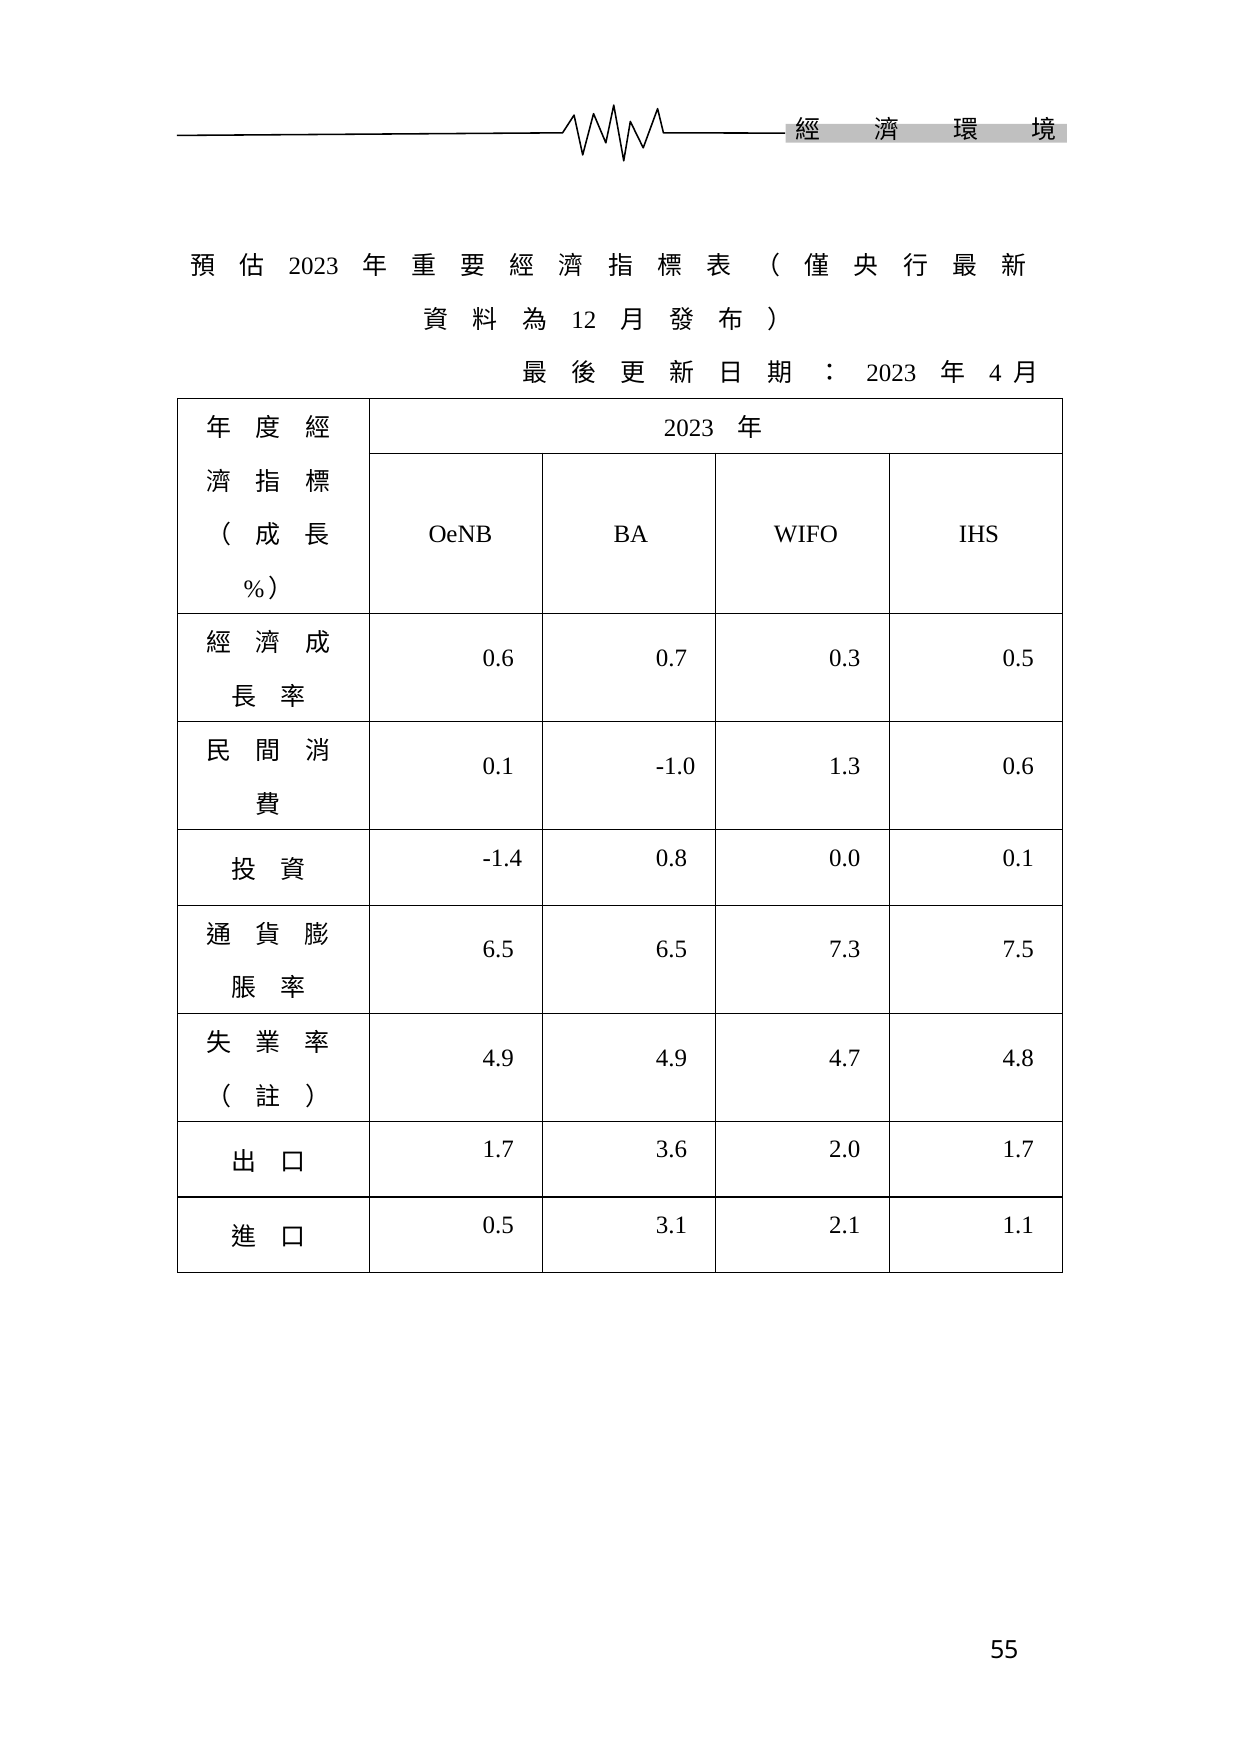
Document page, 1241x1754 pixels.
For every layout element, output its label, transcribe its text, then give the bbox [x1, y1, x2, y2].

table_cell 2.1 [716, 1198, 889, 1272]
table_cell 4.9 [370, 1014, 542, 1121]
table_cell 失業率（註） [178, 1014, 369, 1121]
table_header 年度經濟指標（成長%） [178, 399, 369, 613]
table_cell 2.0 [716, 1122, 889, 1196]
table_cell 0.3 [716, 614, 889, 721]
table_cell 1.1 [890, 1198, 1062, 1272]
table_cell 1.7 [890, 1122, 1062, 1196]
table_cell -1.4 [370, 830, 542, 905]
table_cell 7.5 [890, 906, 1062, 1013]
table_cell 出口 [178, 1122, 369, 1196]
table_cell 4.8 [890, 1014, 1062, 1121]
table_cell 0.7 [543, 614, 715, 721]
table_cell 3.1 [543, 1198, 715, 1272]
table_cell 3.6 [543, 1122, 715, 1196]
table_cell WIFO [716, 454, 889, 613]
table_cell 通貨膨脹率 [178, 906, 369, 1013]
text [178, 237, 1063, 344]
table_cell 4.7 [716, 1014, 889, 1121]
table_cell 0.6 [890, 722, 1062, 829]
table_cell 進口 [178, 1198, 369, 1272]
table_cell 7.3 [716, 906, 889, 1013]
text 最後更新日期：2023年4月 [178, 344, 1063, 398]
table_header 2023年 [370, 399, 1062, 452]
table_cell 0.1 [890, 830, 1062, 905]
table_cell IHS [890, 454, 1062, 613]
table_cell 經濟成長率 [178, 614, 369, 721]
table_cell 0.5 [890, 614, 1062, 721]
table_cell BA [543, 454, 715, 613]
table_cell 0.6 [370, 614, 542, 721]
table_cell 6.5 [370, 906, 542, 1013]
table_cell 0.8 [543, 830, 715, 905]
table_cell 1.3 [716, 722, 889, 829]
table_cell 民間消費 [178, 722, 369, 829]
table_cell 0.1 [370, 722, 542, 829]
table_cell OeNB [370, 454, 542, 613]
table_cell 投資 [178, 830, 369, 905]
table_cell -1.0 [543, 722, 715, 829]
table_cell 4.9 [543, 1014, 715, 1121]
table_cell 1.7 [370, 1122, 542, 1196]
table_cell 6.5 [543, 906, 715, 1013]
table_cell 0.0 [716, 830, 889, 905]
table_cell 0.5 [370, 1198, 542, 1272]
